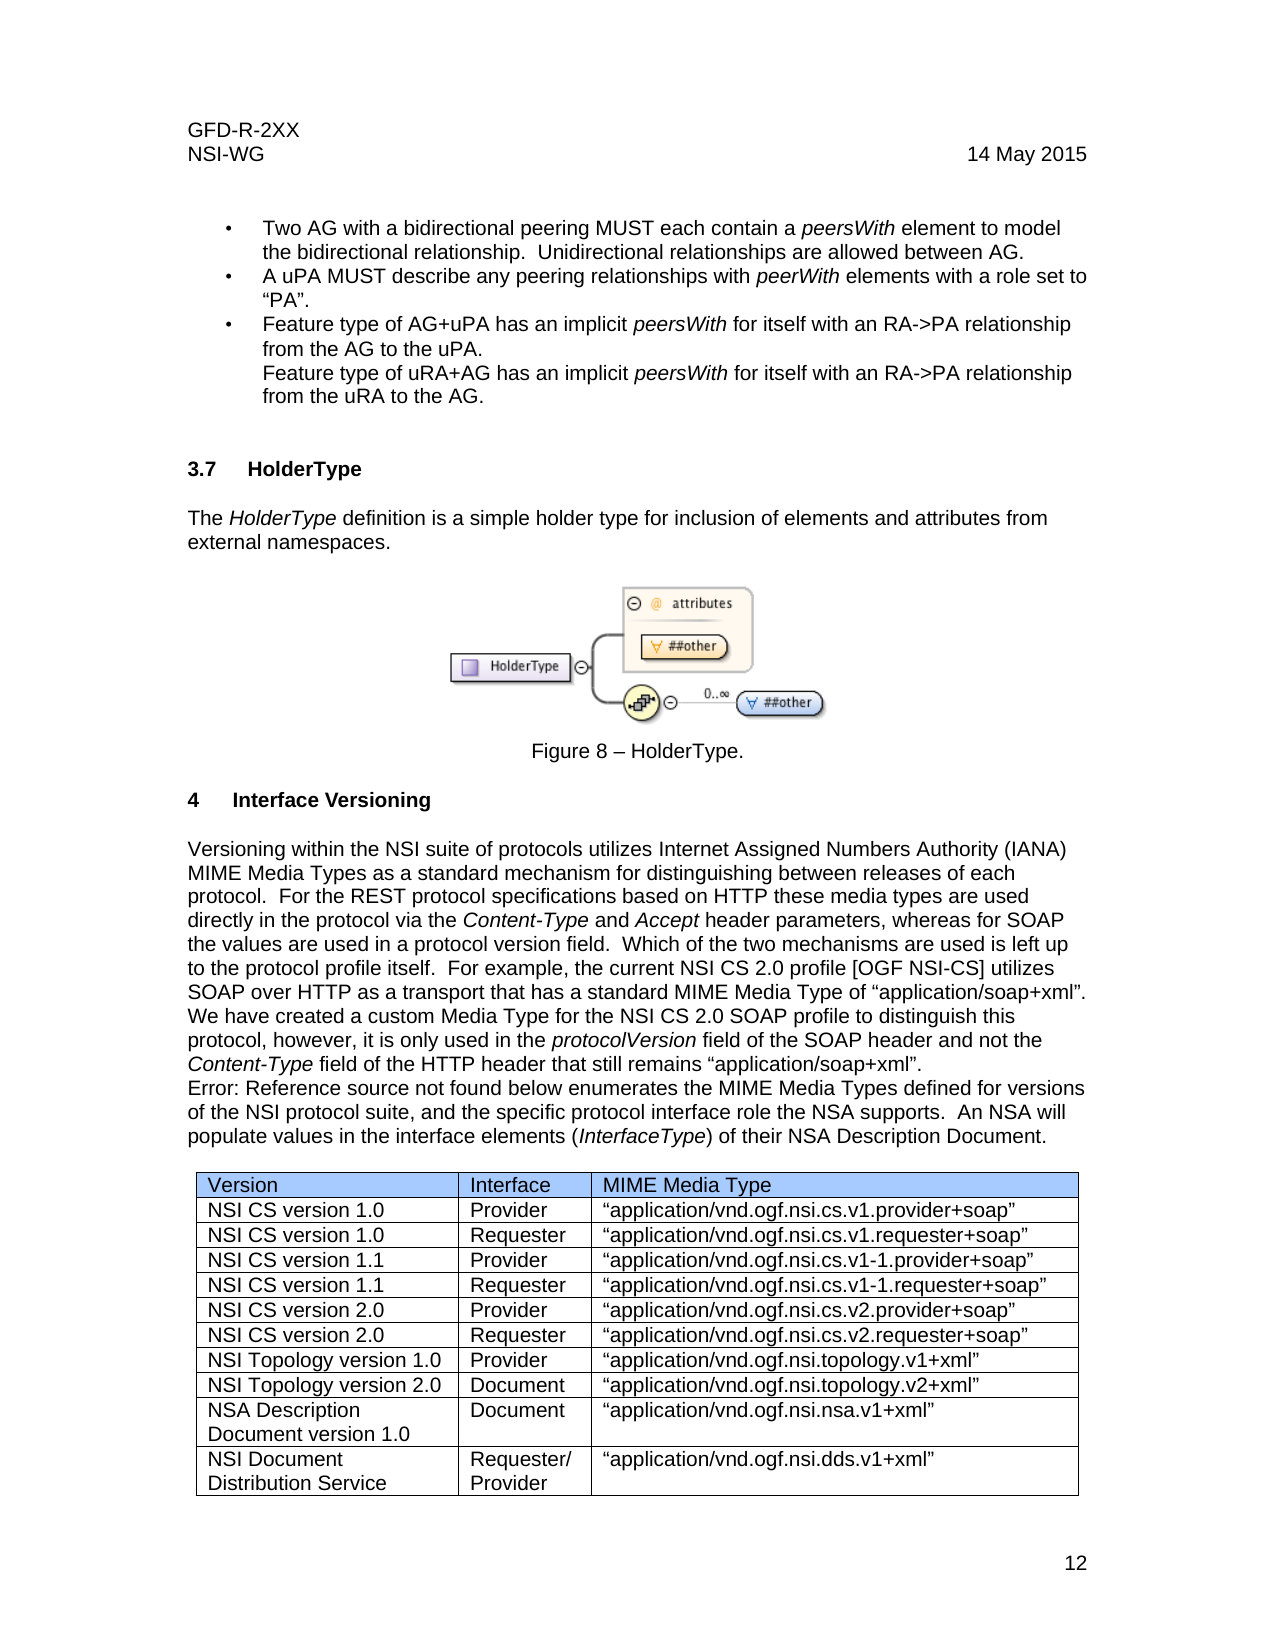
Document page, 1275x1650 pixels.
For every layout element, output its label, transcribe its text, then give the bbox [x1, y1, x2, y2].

table_cell Document [459, 1373, 591, 1397]
table_cell NSI CS version 1.0 [197, 1198, 458, 1222]
table_cell NSI CS version 1.0 [197, 1223, 458, 1247]
table_cell NSI CS version 2.0 [197, 1298, 458, 1322]
table_cell Provider [459, 1298, 591, 1322]
table_cell “application/vnd.ogf.nsi.cs.v2.requester+soap” [592, 1323, 1078, 1347]
table_cell NSI CS version 1.1 [197, 1273, 458, 1297]
table_cell “application/vnd.ogf.nsi.cs.v1-1.provider+soap” [592, 1248, 1078, 1272]
picture [443, 578, 833, 726]
subtitle HolderType [187, 457, 1088, 481]
list Feature type of AG+uPA has an implicit peersWith for itself with an RA->PA relationship from the AG to the uPA. [225, 312, 1088, 360]
table_cell Requester/Provider [459, 1447, 591, 1495]
table_cell NSI CS version 1.1 [197, 1248, 458, 1272]
text Feature type of uRA+AG has an implicit peersWith for itself with an RA->PA relationship from the uRA to the AG. [262, 360, 1088, 408]
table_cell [592, 1447, 1078, 1495]
table_header MIME Media Type [592, 1173, 1078, 1197]
table_cell NSI CS version 2.0 [197, 1323, 458, 1347]
table_cell “application/vnd.ogf.nsi.cs.v2.provider+soap” [592, 1298, 1078, 1322]
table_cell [197, 1447, 458, 1495]
table_cell NSI Topology version 2.0 [197, 1373, 458, 1397]
table_cell Provider [459, 1198, 591, 1222]
table_cell Provider [459, 1248, 591, 1272]
table_cell Requester [459, 1323, 591, 1347]
text The HolderType definition is a simple holder type for inclusion of elements and attributes from external namespaces. [187, 506, 1088, 554]
list Two AG with a bidirectional peering MUST each contain a peersWith element to model the bidirectional relationship. Unidirectional relationships are allowed between AG. [225, 216, 1088, 264]
table_cell Requester [459, 1273, 591, 1297]
table_cell “application/vnd.ogf.nsi.cs.v1-1.requester+soap” [592, 1273, 1078, 1297]
table_cell Provider [459, 1348, 591, 1372]
table_cell “application/vnd.ogf.nsi.topology.v2+xml” [592, 1373, 1078, 1397]
table_cell “application/vnd.ogf.nsi.topology.v1+xml” [592, 1348, 1078, 1372]
table_cell “application/vnd.ogf.nsi.nsa.v1+xml” [592, 1398, 1078, 1446]
table_cell NSA Description Document version 1.0 [197, 1398, 458, 1446]
text Table 1 below enumerates the MIME Media Types defined for versions of the NSI protocol suite, and the specific protocol interface role the NSA supports. An NSA will populate values in the interface elements (InterfaceType) of their NSA Description Document. [187, 1076, 1088, 1148]
table_header Interface [459, 1173, 591, 1197]
table_cell Requester [459, 1223, 591, 1247]
list A uPA MUST describe any peering relationships with peerWith elements with a role set to “PA”. [225, 264, 1088, 312]
table_cell “application/vnd.ogf.nsi.cs.v1.requester+soap” [592, 1223, 1078, 1247]
subtitle Interface Versioning [187, 787, 1088, 811]
text Versioning within the NSI suite of protocols utilizes Internet Assigned Numbers Authority (IANA) MIME Media Types as a standard mechanism for distinguishing between releases of each protocol. For the REST protocol specifications based on HTTP these media types are used directly in the protocol via the Content-Type and Accept header parameters, whereas for SOAP the values are used in a protocol version field. Which of the two mechanisms are used is left up to the protocol profile itself. For example, the current NSI CS 2.0 profile [OGF NSI-CS] utilizes SOAP over HTTP as a transport that has a standard MIME Media Type of “application/soap+xml”. We have created a custom Media Type for the NSI CS 2.0 SOAP profile to distinguish this protocol, however, it is only used in the protocolVersion field of the SOAP header and not the Content-Type field of the HTTP header that still remains “application/soap+xml”. [187, 836, 1088, 1076]
table_header Version [197, 1173, 458, 1197]
table_cell NSI Topology version 1.0 [197, 1348, 458, 1372]
table_cell “application/vnd.ogf.nsi.cs.v1.provider+soap” [592, 1198, 1078, 1222]
table_cell Document [459, 1398, 591, 1446]
